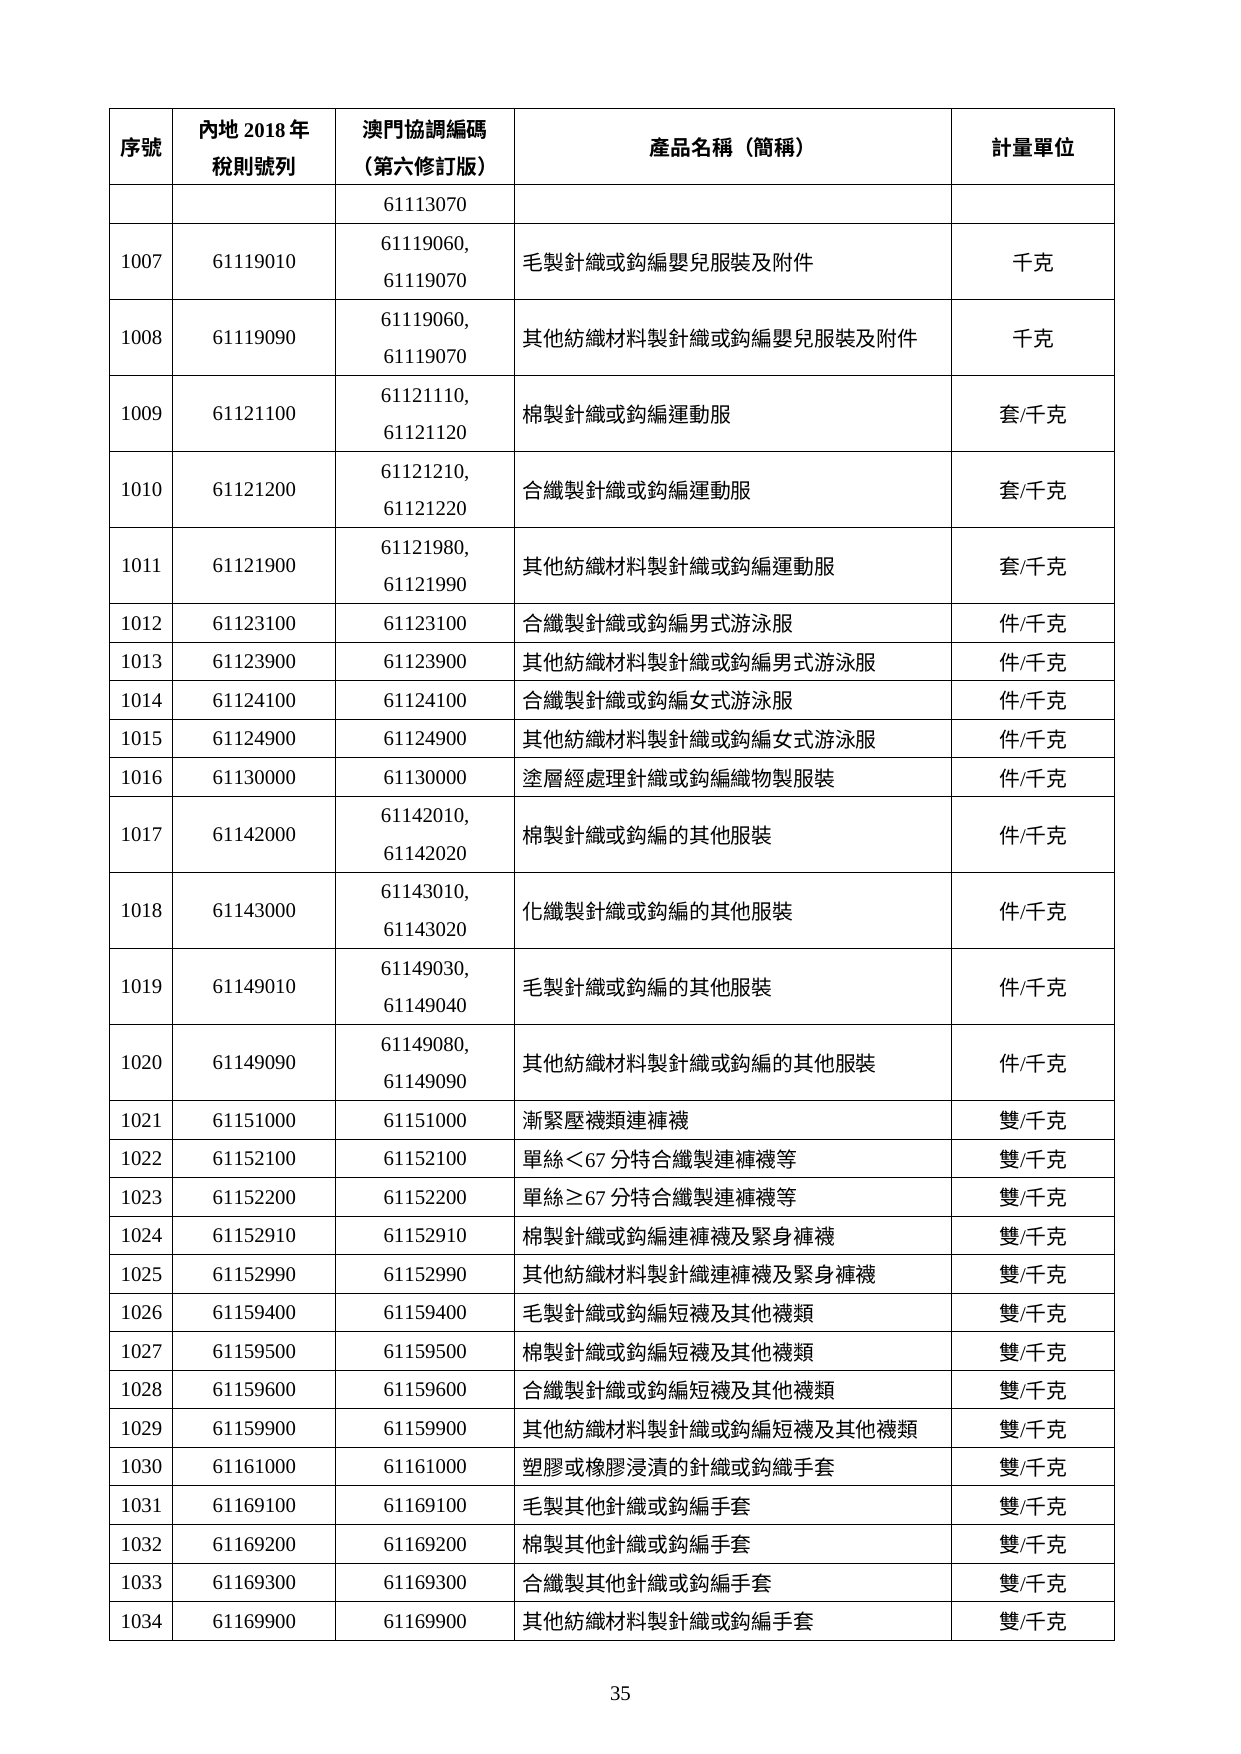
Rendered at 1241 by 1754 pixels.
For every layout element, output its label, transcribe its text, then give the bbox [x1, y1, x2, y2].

table_header 計量單位 [952, 109, 1114, 184]
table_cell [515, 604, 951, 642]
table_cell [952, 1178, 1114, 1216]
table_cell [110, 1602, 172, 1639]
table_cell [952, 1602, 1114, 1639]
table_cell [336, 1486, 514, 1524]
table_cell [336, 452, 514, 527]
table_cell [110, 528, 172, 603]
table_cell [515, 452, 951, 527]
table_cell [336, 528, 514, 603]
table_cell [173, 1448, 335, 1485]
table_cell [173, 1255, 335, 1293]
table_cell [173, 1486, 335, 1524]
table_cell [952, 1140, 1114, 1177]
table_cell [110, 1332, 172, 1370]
table_header 產品名稱（簡稱） [515, 109, 951, 184]
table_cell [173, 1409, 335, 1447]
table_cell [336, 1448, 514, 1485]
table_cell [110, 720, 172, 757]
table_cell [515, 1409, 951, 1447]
table_header 澳門協調編碼 （第六修訂版） [336, 109, 514, 184]
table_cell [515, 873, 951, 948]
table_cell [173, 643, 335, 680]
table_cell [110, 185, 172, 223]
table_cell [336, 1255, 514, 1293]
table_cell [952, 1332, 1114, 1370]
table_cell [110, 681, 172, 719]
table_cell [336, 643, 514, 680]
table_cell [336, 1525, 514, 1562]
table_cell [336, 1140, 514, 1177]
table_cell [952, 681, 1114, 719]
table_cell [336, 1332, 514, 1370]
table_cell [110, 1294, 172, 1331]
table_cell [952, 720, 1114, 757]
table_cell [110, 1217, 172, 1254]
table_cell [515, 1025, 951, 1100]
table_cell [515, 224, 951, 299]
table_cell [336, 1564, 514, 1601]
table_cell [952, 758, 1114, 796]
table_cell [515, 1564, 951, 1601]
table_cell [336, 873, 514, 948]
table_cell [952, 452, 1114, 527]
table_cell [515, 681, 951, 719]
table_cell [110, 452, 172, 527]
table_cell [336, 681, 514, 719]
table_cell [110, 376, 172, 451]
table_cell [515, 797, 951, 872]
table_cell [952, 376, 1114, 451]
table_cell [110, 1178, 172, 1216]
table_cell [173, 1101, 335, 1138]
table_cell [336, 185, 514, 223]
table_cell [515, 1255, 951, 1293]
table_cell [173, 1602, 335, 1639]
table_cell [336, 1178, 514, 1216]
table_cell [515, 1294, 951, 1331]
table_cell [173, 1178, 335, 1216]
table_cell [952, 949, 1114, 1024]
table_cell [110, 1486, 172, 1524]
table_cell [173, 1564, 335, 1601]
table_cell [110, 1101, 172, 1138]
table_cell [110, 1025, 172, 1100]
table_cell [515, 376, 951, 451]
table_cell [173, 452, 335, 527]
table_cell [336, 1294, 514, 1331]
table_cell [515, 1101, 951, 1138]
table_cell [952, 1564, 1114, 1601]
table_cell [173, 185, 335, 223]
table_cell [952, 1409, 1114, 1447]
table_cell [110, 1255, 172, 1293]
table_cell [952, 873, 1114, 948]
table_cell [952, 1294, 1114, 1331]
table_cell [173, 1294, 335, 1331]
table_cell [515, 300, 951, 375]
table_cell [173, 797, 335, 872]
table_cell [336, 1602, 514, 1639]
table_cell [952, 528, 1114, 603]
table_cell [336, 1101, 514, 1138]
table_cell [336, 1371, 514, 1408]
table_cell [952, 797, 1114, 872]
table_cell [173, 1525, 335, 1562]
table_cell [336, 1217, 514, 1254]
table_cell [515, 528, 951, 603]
table_header 內地2018年 稅則號列 [173, 109, 335, 184]
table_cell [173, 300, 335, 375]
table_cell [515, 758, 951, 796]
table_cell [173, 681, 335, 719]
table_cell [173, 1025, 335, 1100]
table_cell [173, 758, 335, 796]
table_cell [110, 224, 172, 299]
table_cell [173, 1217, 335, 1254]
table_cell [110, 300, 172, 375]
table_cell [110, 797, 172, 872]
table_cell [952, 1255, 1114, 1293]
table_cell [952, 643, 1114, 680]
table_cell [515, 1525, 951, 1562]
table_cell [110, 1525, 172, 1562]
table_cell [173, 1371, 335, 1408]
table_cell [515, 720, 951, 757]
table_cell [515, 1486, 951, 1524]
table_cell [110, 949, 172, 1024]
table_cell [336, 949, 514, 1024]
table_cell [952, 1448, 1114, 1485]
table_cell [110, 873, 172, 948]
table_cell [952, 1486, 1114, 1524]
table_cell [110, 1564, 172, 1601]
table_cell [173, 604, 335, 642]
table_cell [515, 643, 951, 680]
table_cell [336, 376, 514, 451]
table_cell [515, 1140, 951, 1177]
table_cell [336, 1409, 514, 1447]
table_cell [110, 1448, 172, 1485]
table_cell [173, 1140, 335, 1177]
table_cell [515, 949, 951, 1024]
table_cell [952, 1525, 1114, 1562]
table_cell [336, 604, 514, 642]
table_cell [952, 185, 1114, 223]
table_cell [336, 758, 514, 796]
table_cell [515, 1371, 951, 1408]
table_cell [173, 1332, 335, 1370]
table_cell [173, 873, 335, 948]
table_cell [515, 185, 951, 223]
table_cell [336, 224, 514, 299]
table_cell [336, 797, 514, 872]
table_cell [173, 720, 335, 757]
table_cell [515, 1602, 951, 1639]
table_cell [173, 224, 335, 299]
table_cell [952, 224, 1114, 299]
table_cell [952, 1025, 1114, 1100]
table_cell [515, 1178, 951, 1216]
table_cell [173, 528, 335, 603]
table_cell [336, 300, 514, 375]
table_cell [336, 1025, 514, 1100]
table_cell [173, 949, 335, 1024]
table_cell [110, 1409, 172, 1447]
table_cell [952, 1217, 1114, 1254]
table_header 序號 [110, 109, 172, 184]
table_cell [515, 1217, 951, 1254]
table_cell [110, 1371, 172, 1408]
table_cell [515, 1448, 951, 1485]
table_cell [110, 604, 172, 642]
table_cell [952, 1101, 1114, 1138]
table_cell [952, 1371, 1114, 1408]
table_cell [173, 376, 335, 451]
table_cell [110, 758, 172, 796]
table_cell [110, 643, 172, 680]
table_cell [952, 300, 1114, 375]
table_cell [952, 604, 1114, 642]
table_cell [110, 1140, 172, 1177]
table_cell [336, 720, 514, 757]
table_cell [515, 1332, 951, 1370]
